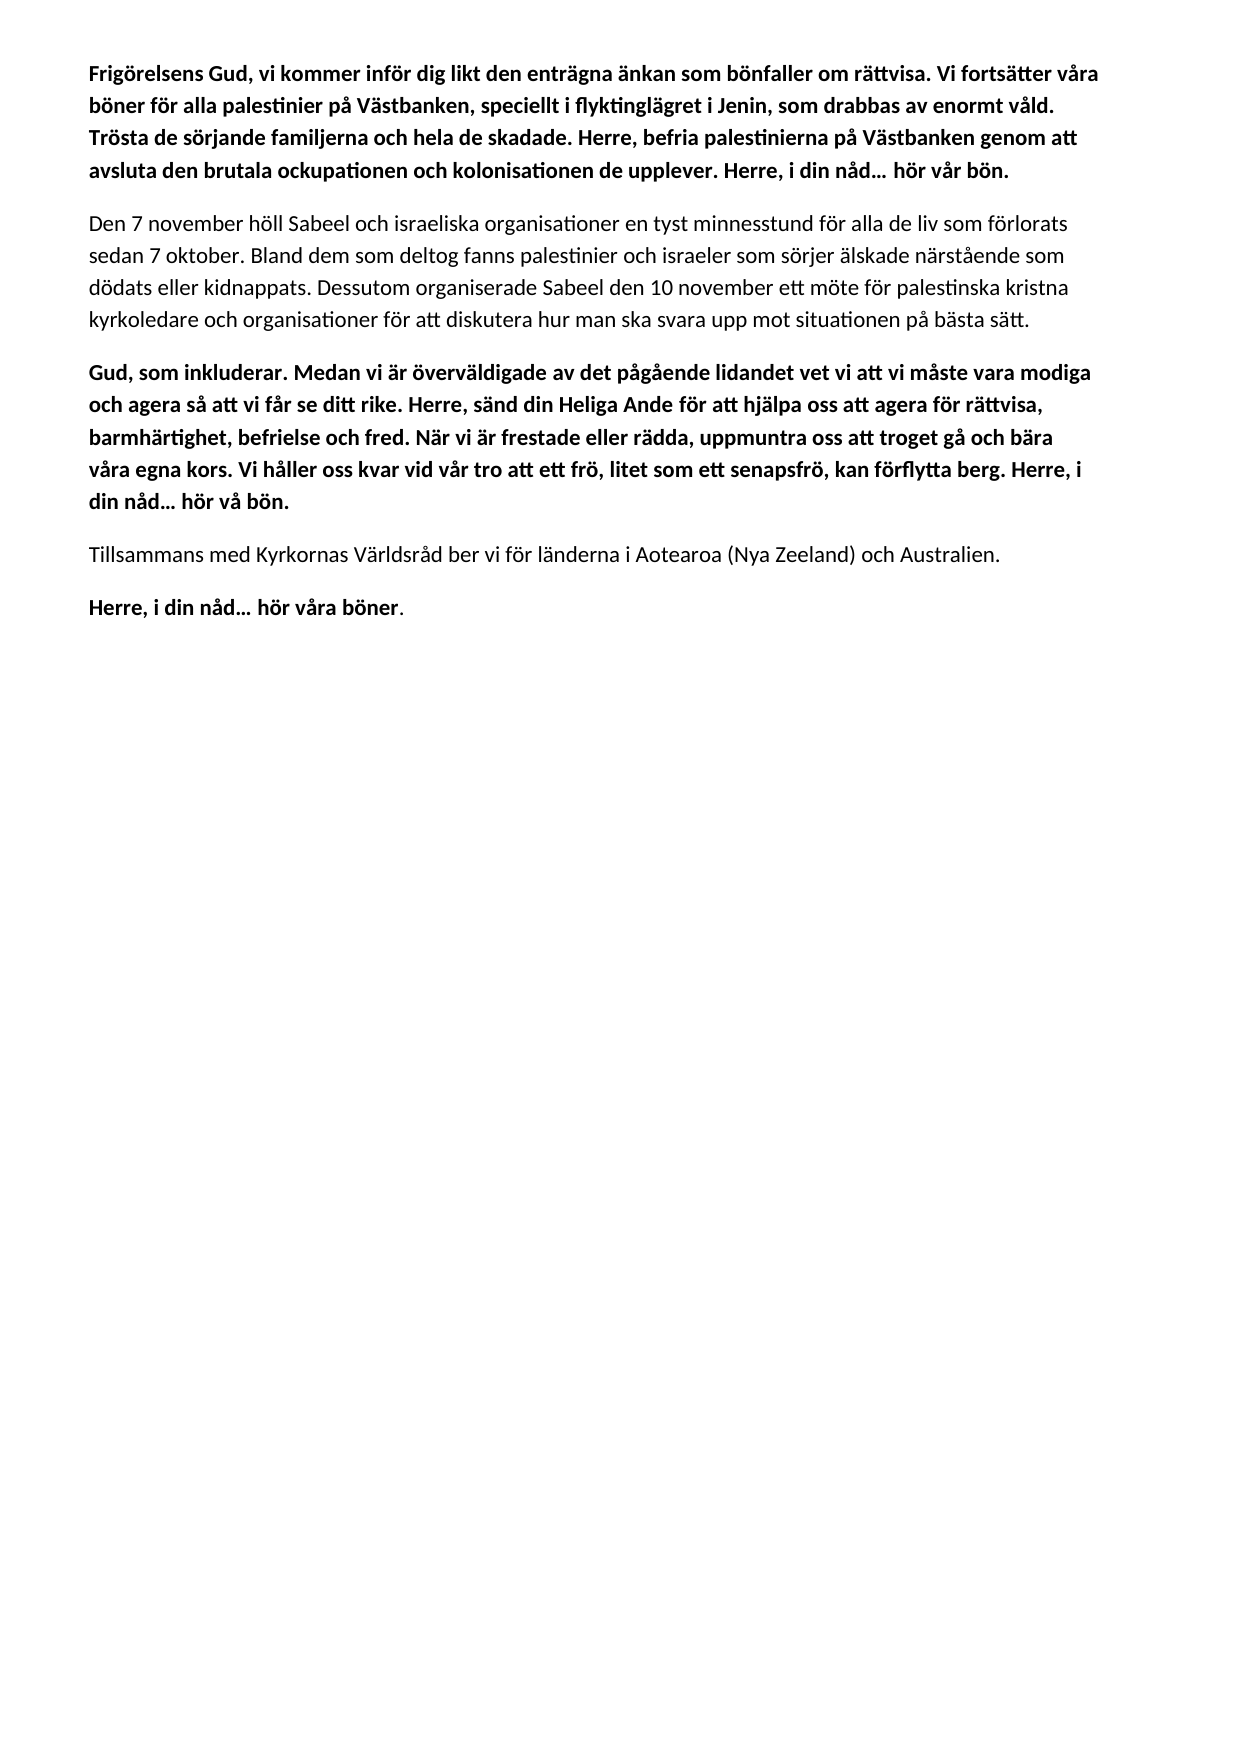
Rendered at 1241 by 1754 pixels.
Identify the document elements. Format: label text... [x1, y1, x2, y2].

text Gud, som inkluderar. Medan vi är överväldigade av det pågående lidandet vet vi att vi måste vara modiga och agera så att vi får se ditt rike. Herre, sänd din Heliga Ande för att hjälpa oss att agera för rättvisa, barmhärtighet, befrielse och fred. När vi är frestade eller rädda, uppmuntra oss att troget gå och bära våra egna kors. Vi håller oss kvar vid vår tro att ett frö, litet som ett senapsfrö, kan förflytta berg. Herre, i din nåd… hör vå bön. [88, 358, 1093, 515]
text Frigörelsens Gud, vi kommer inför dig likt den enträgna änkan som bönfaller om rättvisa. Vi fortsätter våra böner för alla palestinier på Västbanken, speciellt i flyktinglägret i Jenin, som drabbas av enormt våld. Trösta de sörjande familjerna och hela de skadade. Herre, befria palestinierna på Västbanken genom att avsluta den brutala ockupationen och kolonisationen de upplever. Herre, i din nåd… hör vår bön. [88, 59, 1107, 184]
text Herre, i din nåd… hör våra böner. [88, 593, 1093, 621]
text Tillsammans med Kyrkornas Världsråd ber vi för länderna i Aotearoa (Nya Zeeland) och Australien. [88, 540, 1093, 568]
text Den 7 november höll Sabeel och israeliska organisationer en tyst minnesstund för alla de liv som förlorats sedan 7 oktober. Bland dem som deltog fanns palestinier och israeler som sörjer älskade närstående som dödats eller kidnappats. Dessutom organiserade Sabeel den 10 november ett möte för palestinska kristna kyrkoledare och organisationer för att diskutera hur man ska svara upp mot situationen på bästa sätt. [88, 209, 1093, 333]
